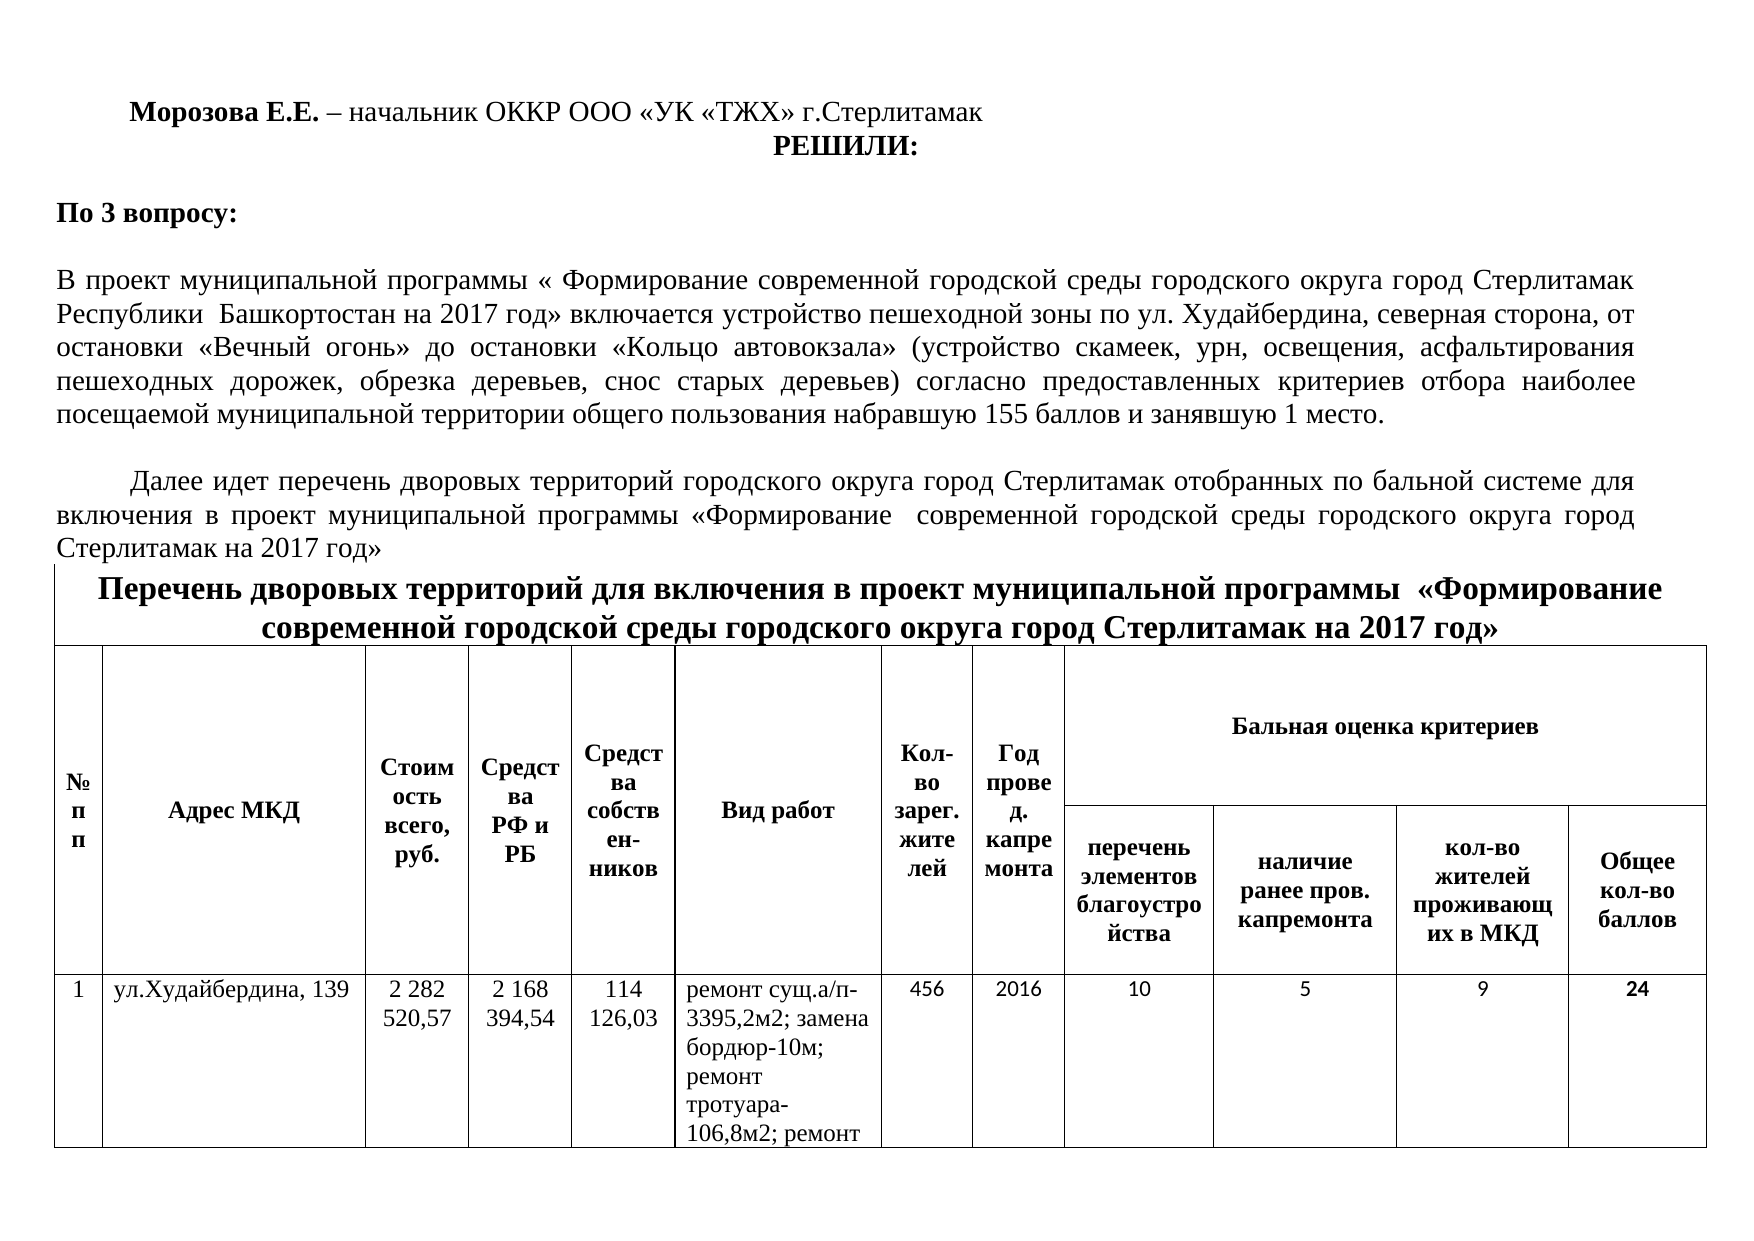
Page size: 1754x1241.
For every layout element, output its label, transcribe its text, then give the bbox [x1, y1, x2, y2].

table_cell 9 [1397, 975, 1568, 1147]
table_cell 456 [882, 975, 972, 1147]
text По 3 вопросу: [56, 195, 1636, 229]
table_cell Вид работ [676, 646, 881, 973]
table_cell 2 168 394,54 [469, 975, 571, 1147]
table_cell 2016 [973, 975, 1064, 1147]
table_cell 2 282 520,57 [366, 975, 468, 1147]
table_cell Бальная оценка критериев [1065, 646, 1706, 805]
text РЕШИЛИ: [56, 128, 1636, 162]
table_cell Адрес МКД [103, 646, 365, 973]
table_cell Средства РФ и РБ [469, 646, 571, 973]
table_cell кол-во жителей проживающих в МКД [1397, 806, 1568, 973]
table_cell 114 126,03 [572, 975, 674, 1147]
table_cell Стоимость всего, руб. [366, 646, 468, 973]
table_cell 24 [1569, 975, 1706, 1147]
table_cell перечень элементов благоустройства [1065, 806, 1213, 973]
text Морозова Е.Е. – начальник ОККР ООО «УК «ТЖХ» г.Стерлитамак [56, 94, 1636, 128]
table_cell Средства собствен-ников [572, 646, 674, 973]
text Далее идет перечень дворовых территорий городского округа город Стерлитамак отобранных по бальной системе для включения в проект муниципальной программы «Формирование современной городской среды городского округа город Стерлитамак на 2017 год» [56, 463, 1636, 564]
table_cell Общее кол-во баллов [1569, 806, 1706, 973]
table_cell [103, 975, 365, 1147]
table_cell наличие ранее пров. капремонта [1214, 806, 1396, 973]
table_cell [676, 975, 881, 1147]
table_cell №пп [55, 646, 102, 973]
table_cell 5 [1214, 975, 1396, 1147]
text В проект муниципальной программы « Формирование современной городской среды городского округа город Стерлитамак Республики Башкортостан на 2017 год» включается устройство пешеходной зоны по ул. Худайбердина, северная сторона, от остановки «Вечный огонь» до остановки «Кольцо автовокзала» (устройство скамеек, урн, освещения, асфальтирования пешеходных дорожек, обрезка деревьев, снос старых деревьев) согласно предоставленных критериев отбора наиболее посещаемой муниципальной территории общего пользования набравшую 155 баллов и занявшую 1 место. [56, 262, 1636, 430]
table_cell 1 [55, 975, 102, 1147]
table_cell 10 [1065, 975, 1213, 1147]
table_header Перечень дворовых территорий для включения в проект муниципальной программы «Формирование современной городской среды городского округа город Стерлитамак на 2017 год» [55, 564, 1706, 645]
table_cell Кол-во зарег. жителей [882, 646, 972, 973]
table_cell Год провед. капремонта [973, 646, 1064, 973]
